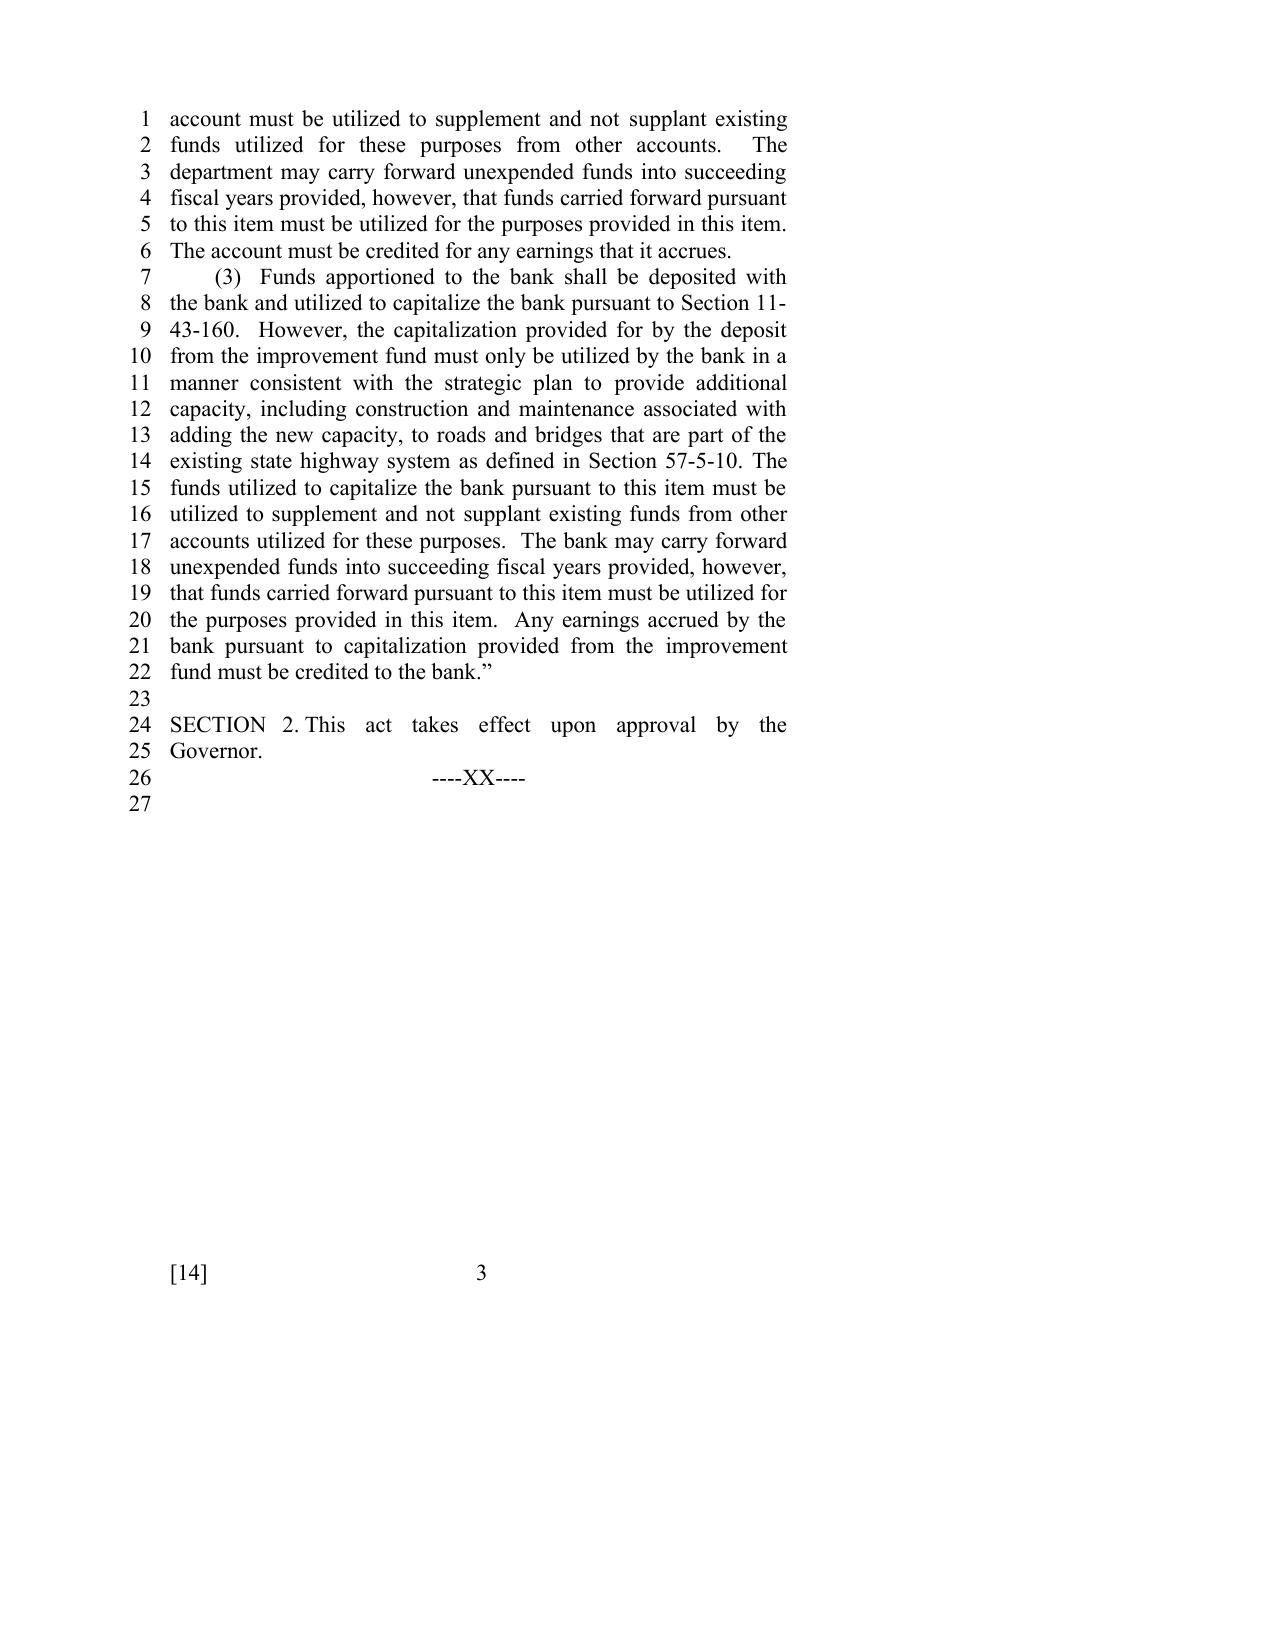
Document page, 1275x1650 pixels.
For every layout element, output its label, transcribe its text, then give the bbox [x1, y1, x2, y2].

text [169, 105, 787, 263]
text SECTION 2. This act takes effect upon approval by the Governor. [169, 711, 787, 764]
text ----XX---- [169, 764, 787, 790]
text (3) Funds apportioned to the bank shall be deposited with the bank and utilized to capitalize the bank pursuant to Section 11-43-160. However, the capitalization provided for by the deposit from the improvement fund must only be utilized by the bank in a manner consistent with the strategic plan to provide additional capacity, including construction and maintenance associated with adding the new capacity, to roads and bridges that are part of the existing state highway system as defined in Section 57-5-10. The funds utilized to capitalize the bank pursuant to this item must be utilized to supplement and not supplant existing funds from other accounts utilized for these purposes. The bank may carry forward unexpended funds into succeeding fiscal years provided, however, that funds carried forward pursuant to this item must be utilized for the purposes provided in this item. Any earnings accrued by the bank pursuant to capitalization provided from the improvement fund must be credited to the bank.” [169, 263, 787, 685]
